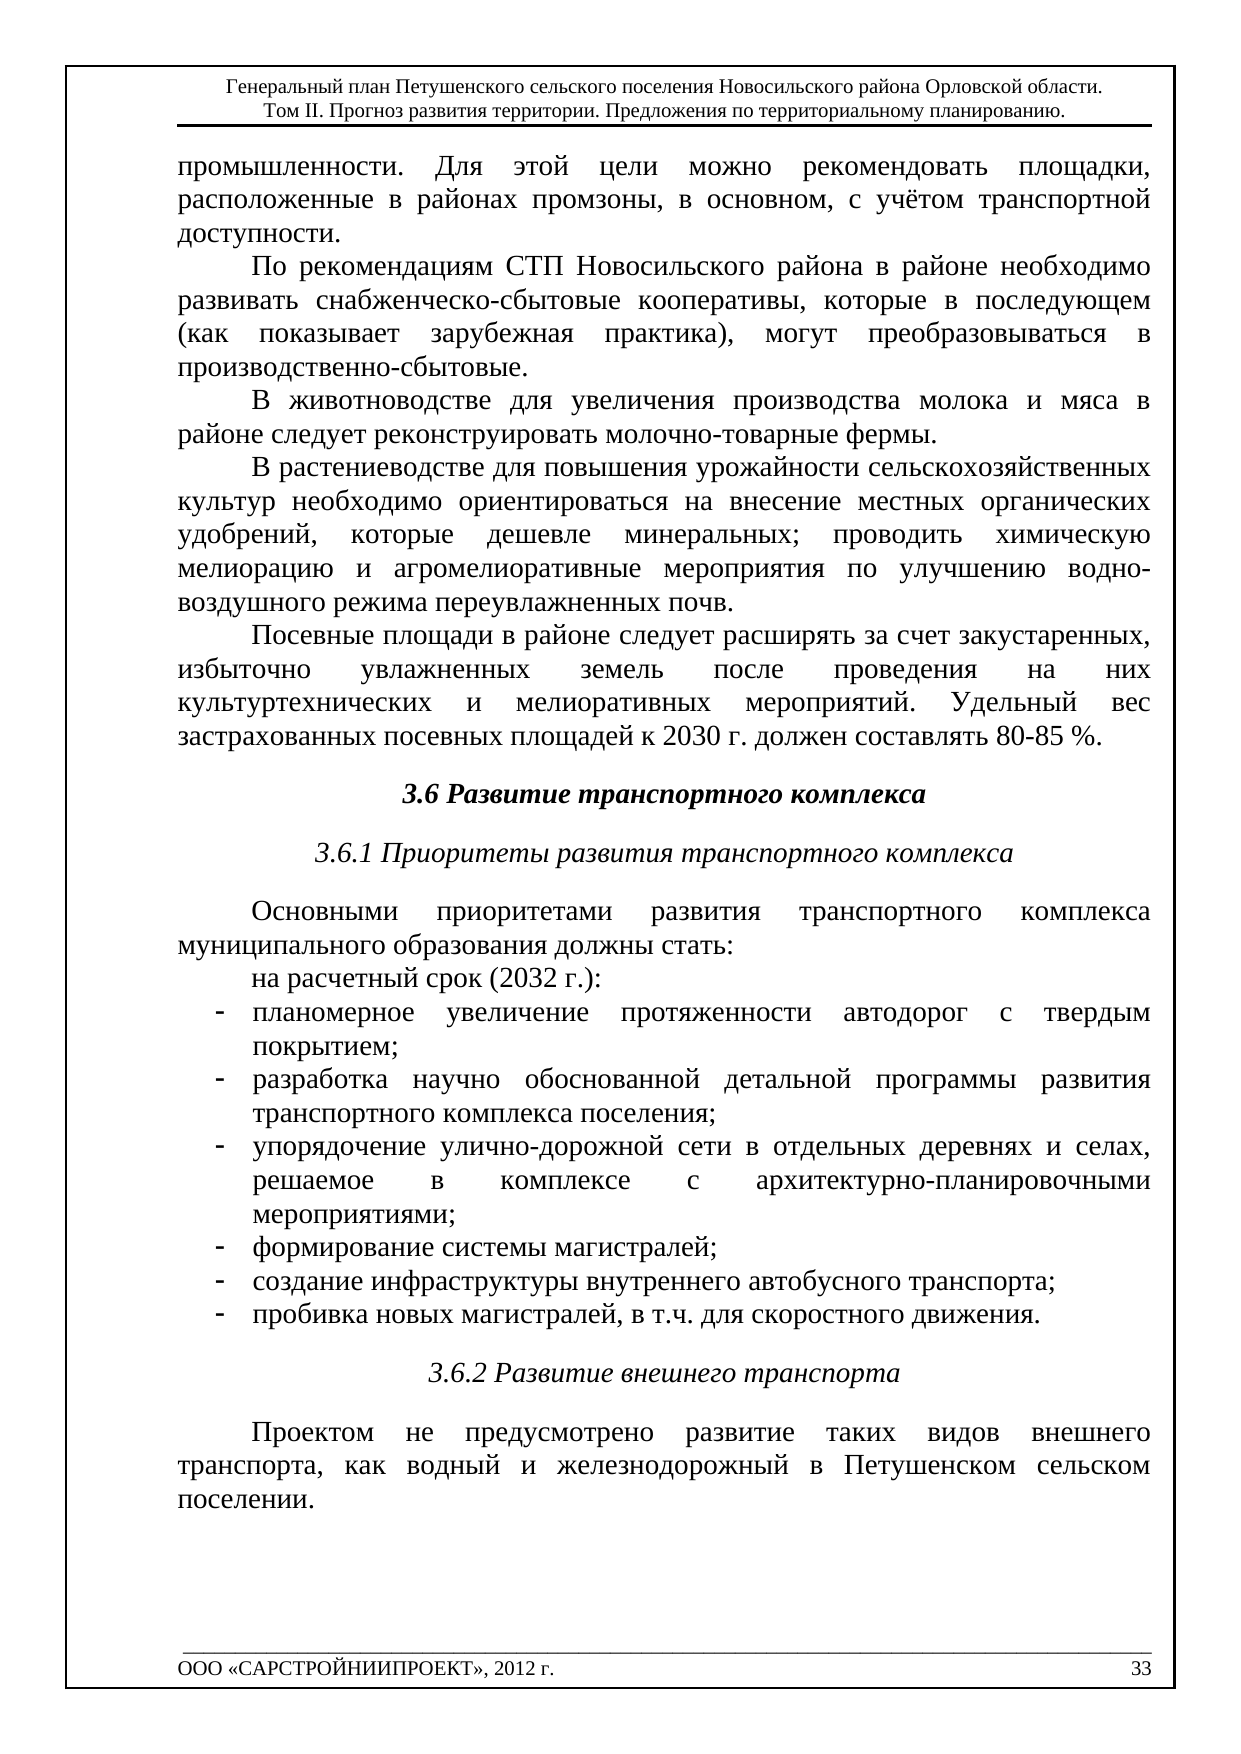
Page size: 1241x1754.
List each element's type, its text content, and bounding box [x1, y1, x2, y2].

text Проектом не предусмотрено развитие таких видов внешнего транспорта, как водный и железнодорожный в Петушенском сельском поселении. [177, 1414, 1152, 1514]
text Посевные площади в районе следует расширять за счет закустаренных, избыточно увлажненных земель после проведения на них культуртехнических и мелиоративных мероприятий. Удельный вес застрахованных посевных площадей к 2030 г. должен составлять 80-85 %. [177, 617, 1152, 751]
text По рекомендациям СТП Новосильского района в районе необходимо развивать снабженческо-сбытовые кооперативы, которые в последующем (как показывает зарубежная практика), могут преобразовываться в производственно-сбытовые. [177, 248, 1152, 382]
list упорядочение улично-дорожной сети в отдельных деревнях и селах, решаемое в комплексе с архитектурно-планировочными мероприятиями; [215, 1128, 1152, 1229]
subtitle 3.6.1 Приоритеты развития транспортного комплекса [177, 835, 1152, 868]
text на расчетный срок (2032 г.): [177, 961, 1152, 994]
list пробивка новых магистралей, в т.ч. для скоростного движения. [215, 1297, 1152, 1330]
list планомерное увеличение протяженности автодорог с твердым покрытием; [215, 994, 1152, 1061]
list разработка научно обоснованной детальной программы развития транспортного комплекса поселения; [215, 1061, 1152, 1128]
list формирование системы магистралей; [215, 1229, 1152, 1263]
subtitle 3.6.2 Развитие внешнего транспорта [177, 1355, 1152, 1389]
subtitle 3.6 Развитие транспортного комплекса [177, 776, 1152, 810]
text Основными приоритетами развития транспортного комплекса муниципального образования должны стать: [177, 893, 1152, 961]
text В растениеводстве для повышения урожайности сельскохозяйственных культур необходимо ориентироваться на внесение местных органических удобрений, которые дешевле минеральных; проводить химическую мелиорацию и агромелиоративные мероприятия по улучшению водно-воздушного режима переувлажненных почв. [177, 449, 1152, 617]
list создание инфраструктуры внутреннего автобусного транспорта; [215, 1263, 1152, 1297]
text В животноводстве для увеличения производства молока и мяса в районе следует реконструировать молочно-товарные фермы. [177, 382, 1152, 449]
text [177, 148, 1152, 248]
